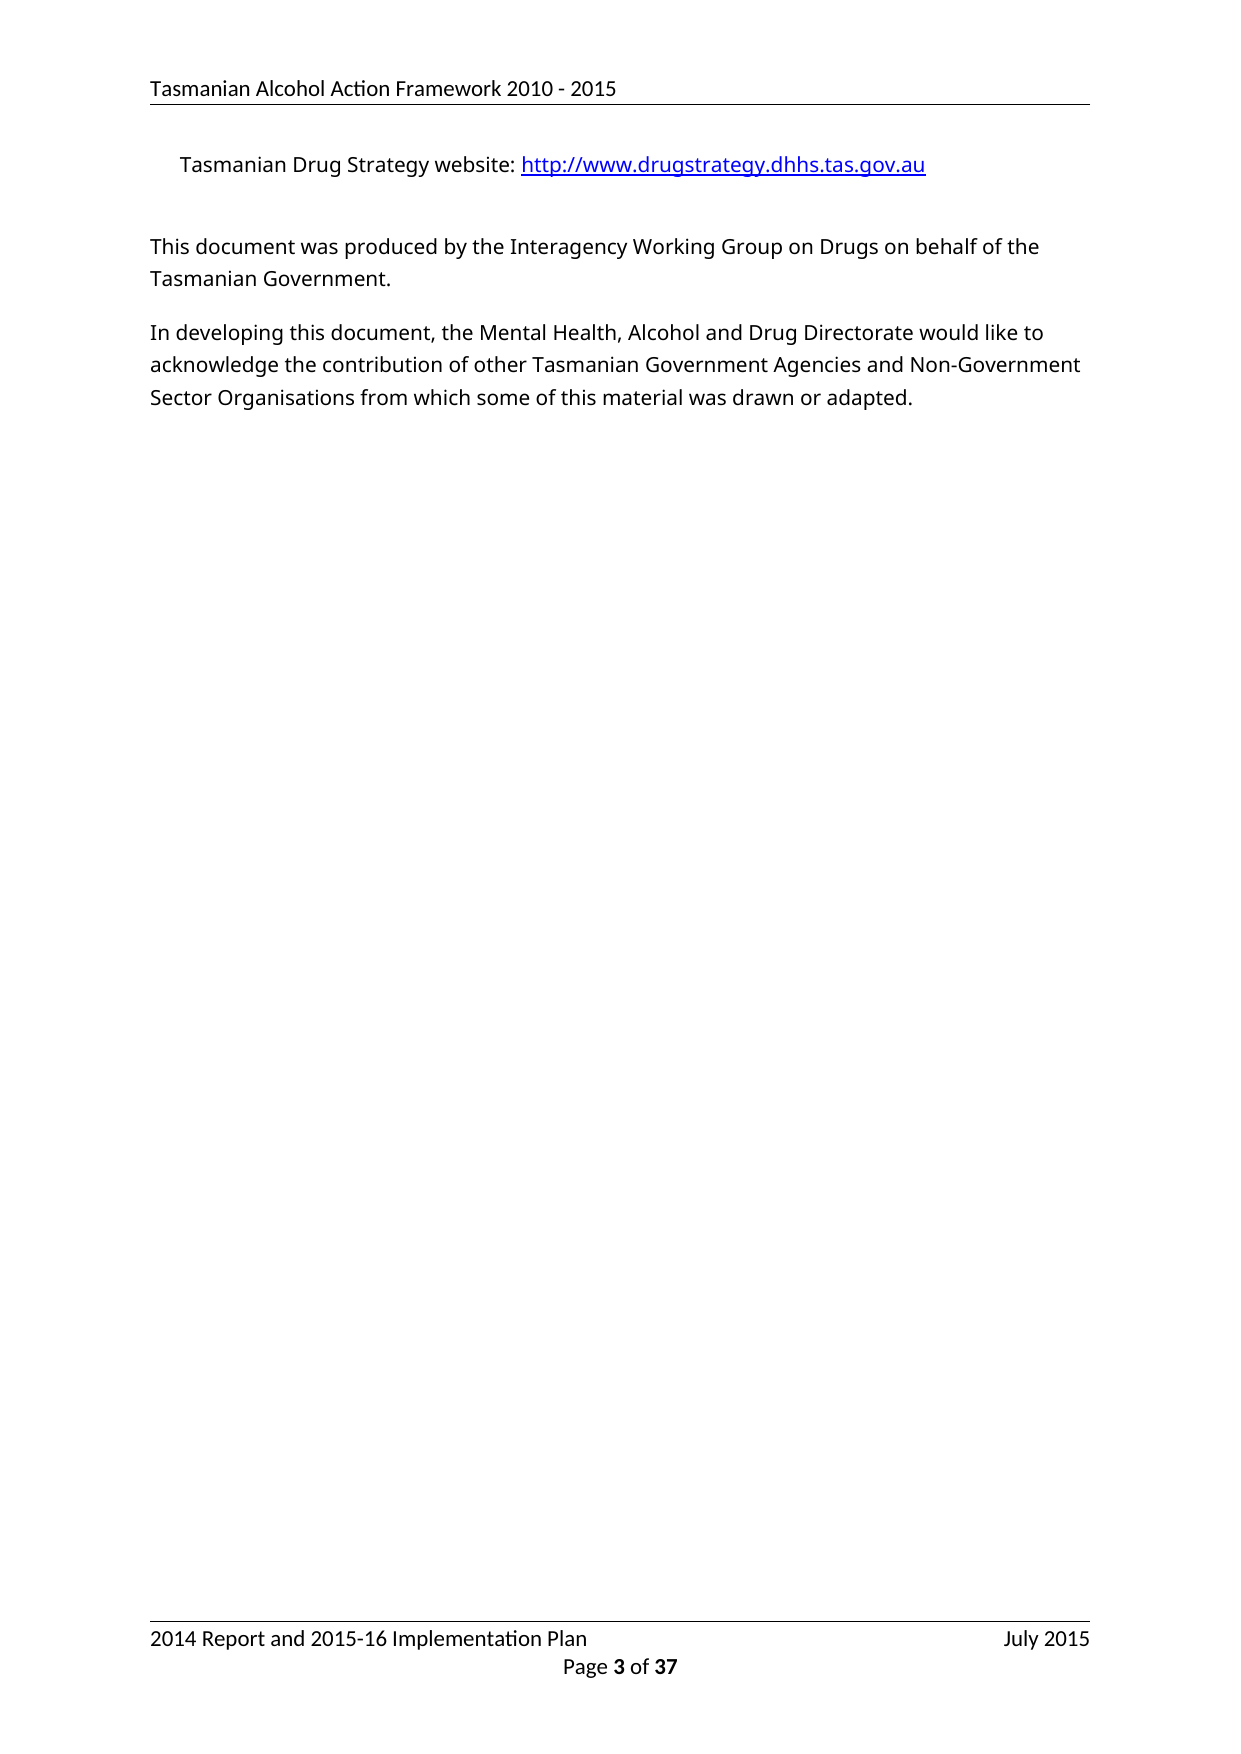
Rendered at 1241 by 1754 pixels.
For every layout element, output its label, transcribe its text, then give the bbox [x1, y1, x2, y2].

text In developing this document, the Mental Health, Alcohol and Drug Directorate would like to acknowledge the contribution of other Tasmanian Government Agencies and Non-Government Sector Organisations from which some of this material was drawn or adapted. [150, 318, 1090, 412]
text This document was produced by the Interagency Working Group on Drugs on behalf of the Tasmanian Government. [150, 232, 1090, 293]
text Tasmanian Drug Strategy website: http://www.drugstrategy.dhhs.tas.gov.au [179, 150, 1090, 178]
